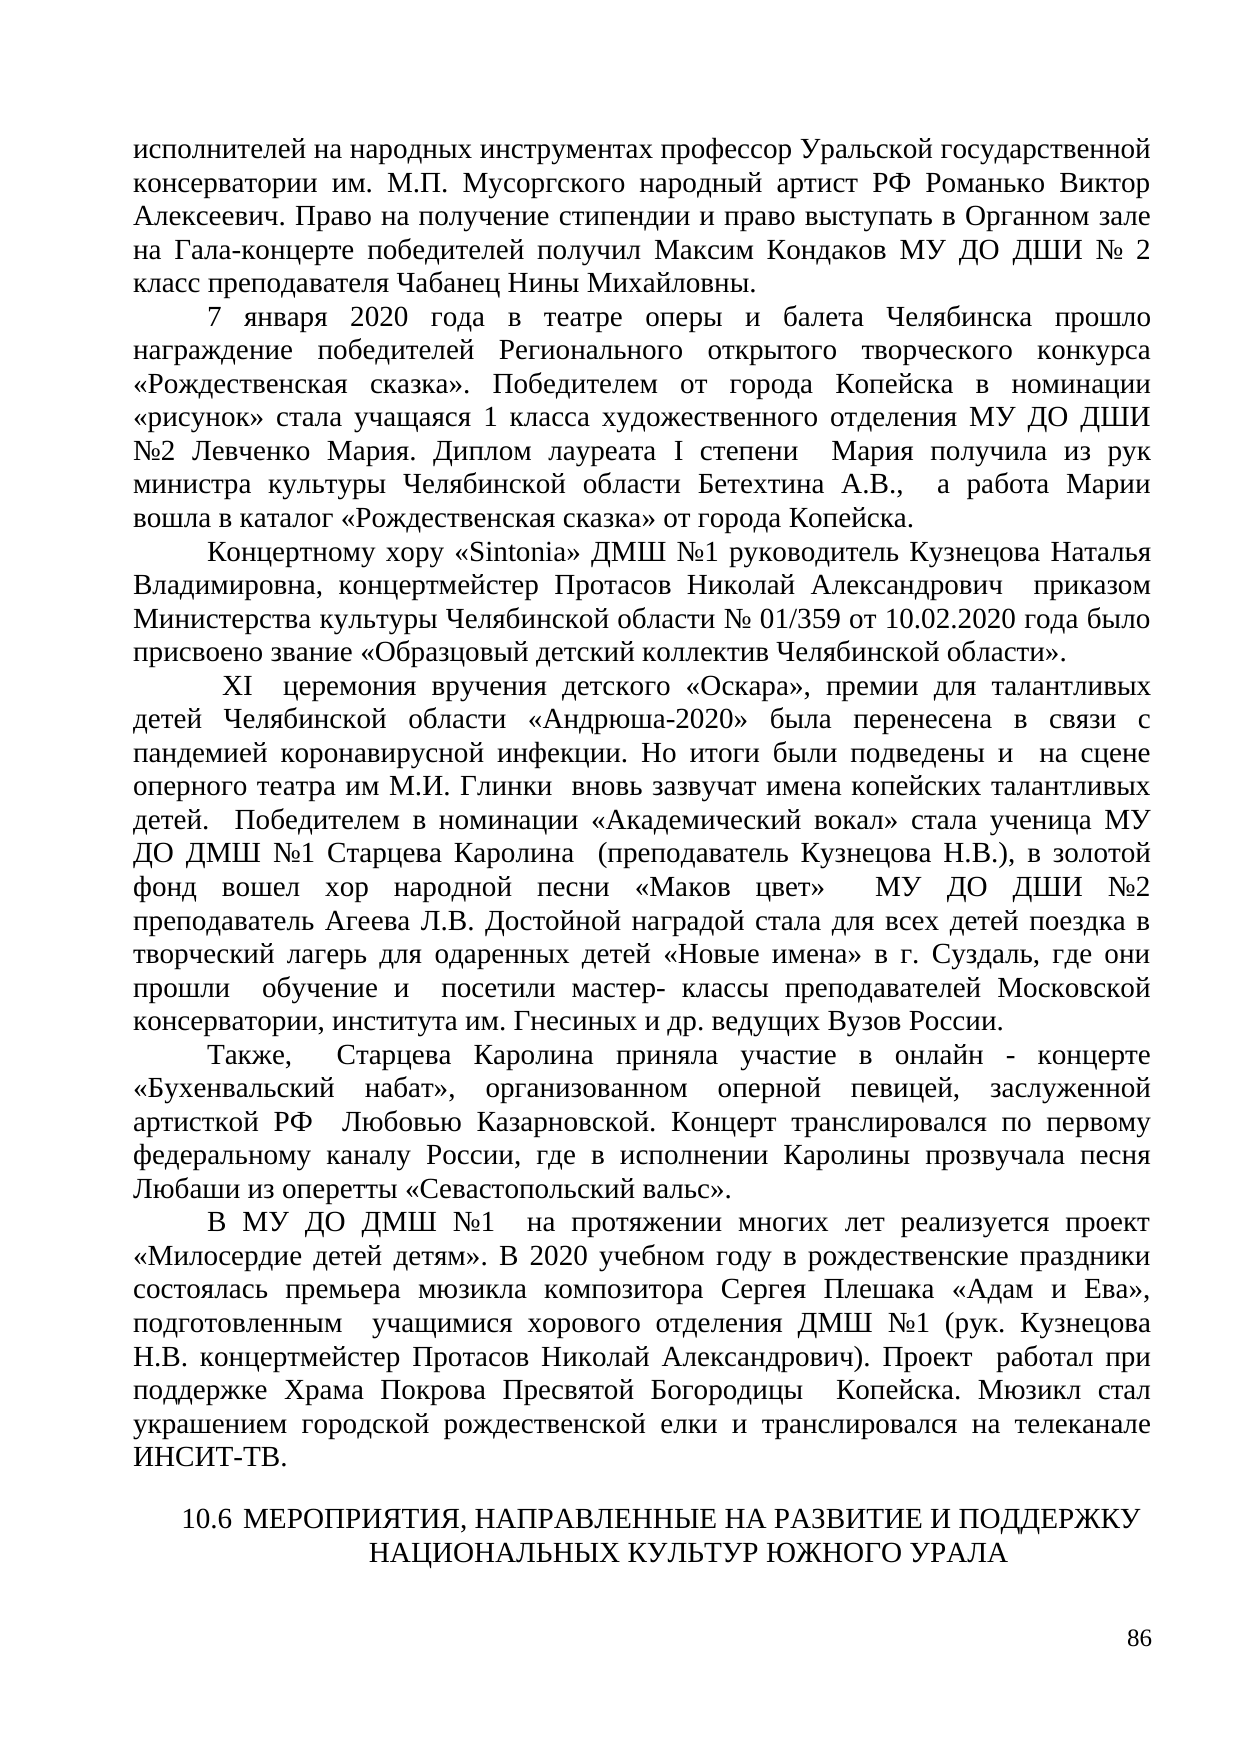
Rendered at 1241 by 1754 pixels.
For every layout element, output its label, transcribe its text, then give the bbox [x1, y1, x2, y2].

text Концертному хору «Sintonia» ДМШ №1 руководитель Кузнецова Наталья Владимировна, концертмейстер Протасов Николай Александрович приказом Министерства культуры Челябинской области № 01/359 от 10.02.2020 года было присвоено звание «Образцовый детский коллектив Челябинской области». [133, 534, 1152, 668]
text 7 января 2020 года в театре оперы и балета Челябинска прошло награждение победителей Регионального открытого творческого конкурса «Рождественская сказка». Победителем от города Копейска в номинации «рисунок» стала учащаяся 1 класса художественного отделения МУ ДО ДШИ №2 Левченко Мария. Диплом лауреата I степени Мария получила из рук министра культуры Челябинской области Бетехтина А.В., а работа Марии вошла в каталог «Рождественская сказка» от города Копейска. [133, 299, 1152, 534]
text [133, 131, 1152, 299]
text В МУ ДО ДМШ №1 на протяжении многих лет реализуется проект «Милосердие детей детям». В 2020 учебном году в рождественские праздники состоялась премьера мюзикла композитора Сергея Плешака «Адам и Ева», подготовленным учащимися хорового отделения ДМШ №1 (рук. Кузнецова Н.В. концертмейстер Протасов Николай Александрович). Проект работал при поддержке Храма Покрова Пресвятой Богородицы Копейска. Мюзикл стал украшением городской рождественской елки и транслировался на телеканале ИНСИТ-ТВ. [133, 1204, 1152, 1473]
text Также, Старцева Каролина приняла участие в онлайн - концерте «Бухенвальский набат», организованном оперной певицей, заслуженной артисткой РФ Любовью Казарновской. Концерт транслировался по первому федеральному каналу России, где в исполнении Каролины прозвучала песня Любаши из оперетты «Севастопольский вальс». [133, 1037, 1152, 1204]
list МЕРОПРИЯТИЯ, НАПРАВЛЕННЫЕ НА РАЗВИТИЕ И ПОДДЕРЖКУ НАЦИОНАЛЬНЫХ КУЛЬТУР ЮЖНОГО УРАЛА [170, 1502, 1152, 1569]
text XI церемония вручения детского «Оскара», премии для талантливых детей Челябинской области «Андрюша-2020» была перенесена в связи с пандемией коронавирусной инфекции. Но итоги были подведены и на сцене оперного театра им М.И. Глинки вновь зазвучат имена копейских талантливых детей. Победителем в номинации «Академический вокал» стала ученица МУ ДО ДМШ №1 Старцева Каролина (преподаватель Кузнецова Н.В.), в золотой фонд вошел хор народной песни «Маков цвет» МУ ДО ДШИ №2 преподаватель Агеева Л.В. Достойной наградой стала для всех детей поездка в творческий лагерь для одаренных детей «Новые имена» в г. Суздаль, где они прошли обучение и посетили мастер- классы преподавателей Московской консерватории, института им. Гнесиных и др. ведущих Вузов России. [133, 668, 1152, 1037]
